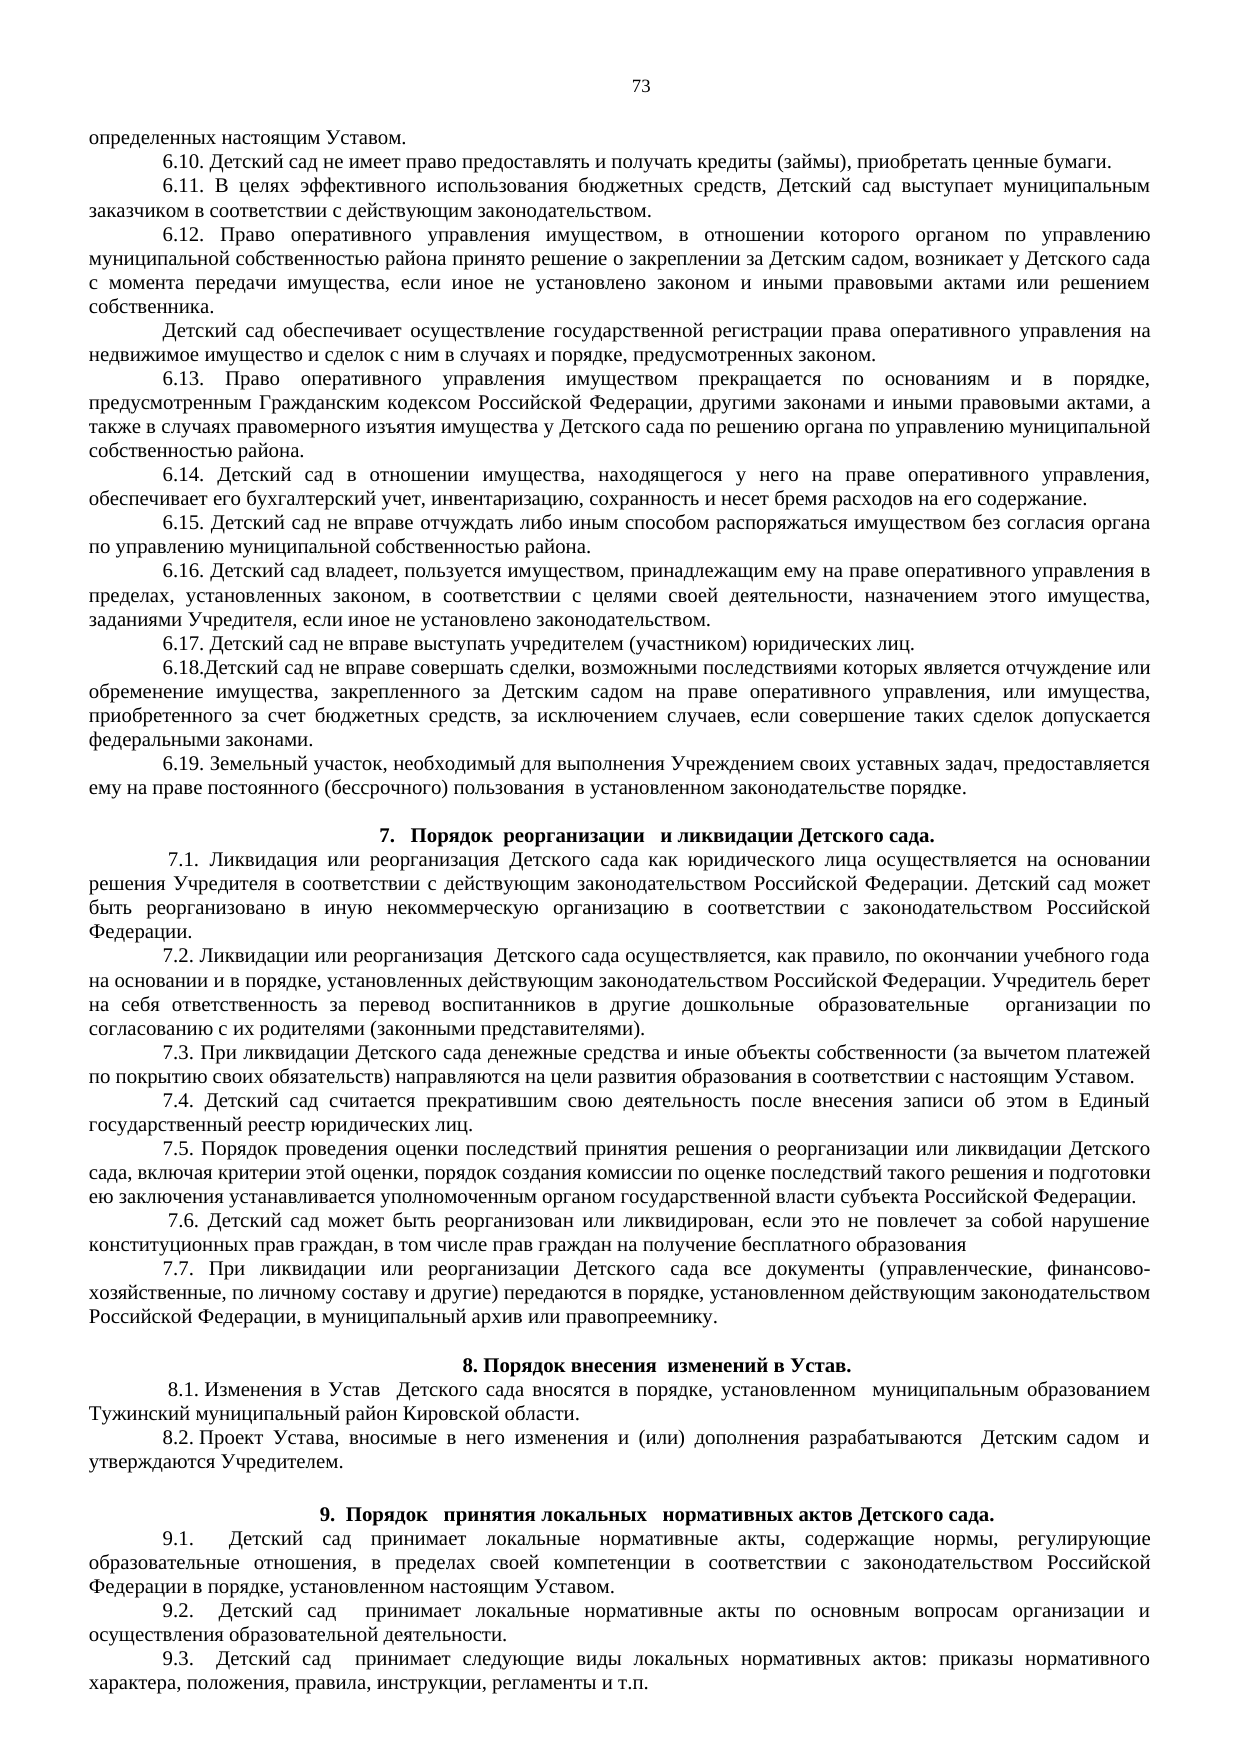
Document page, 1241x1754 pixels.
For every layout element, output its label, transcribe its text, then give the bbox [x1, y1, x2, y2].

text 6.13. Право оперативного управления имуществом прекращается по основаниям и в порядке, предусмотренным Гражданским кодексом Российской Федерации, другими законами и иными правовыми актами, а также в случаях правомерного изъятия имущества у Детского сада по решению органа по управлению муниципальной собственностью района. [89, 366, 1152, 462]
text 6.16. Детский сад владеет, пользуется имуществом, принадлежащим ему на праве оперативного управления в пределах, установленных законом, в соответствии с целями своей деятельности, назначением этого имущества, заданиями Учредителя, если иное не установлено законодательством. [89, 558, 1152, 631]
text 7. Порядок реорганизации и ликвидации Детского сада. [89, 823, 1152, 847]
text 8.2. Проект Устава, вносимые в него изменения и (или) дополнения разрабатываются Детским садом и утверждаются Учредителем. [89, 1425, 1152, 1473]
text 7.4. Детский сад считается прекратившим свою деятельность после внесения записи об этом в Единый государственный реестр юридических лиц. [89, 1088, 1152, 1136]
text 6.15. Детский сад не вправе отчуждать либо иным способом распоряжаться имуществом без согласия органа по управлению муниципальной собственностью района. [89, 510, 1152, 558]
text 7.5. Порядок проведения оценки последствий принятия решения о реорганизации или ликвидации Детского сада, включая критерии этой оценки, порядок создания комиссии по оценке последствий такого решения и подготовки ею заключения устанавливается уполномоченным органом государственной власти субъекта Российской Федерации. [89, 1136, 1152, 1208]
text 6.12. Право оперативного управления имуществом, в отношении которого органом по управлению муниципальной собственностью района принято решение о закреплении за Детским садом, возникает у Детского сада с момента передачи имущества, если иное не установлено законом и иными правовыми актами или решением собственника. [89, 222, 1152, 318]
text 6.14. Детский сад в отношении имущества, находящегося у него на праве оперативного управления, обеспечивает его бухгалтерский учет, инвентаризацию, сохранность и несет бремя расходов на его содержание. [89, 462, 1152, 510]
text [89, 125, 1152, 149]
text 7.6. Детский сад может быть реорганизован или ликвидирован, если это не повлечет за собой нарушение конституционных прав граждан, в том числе прав граждан на получение бесплатного образования [89, 1208, 1152, 1256]
text 8. Порядок внесения изменений в Устав. [89, 1352, 1152, 1377]
text 9.2. Детский сад принимает локальные нормативные акты по основным вопросам организации и осуществления образовательной деятельности. [89, 1598, 1152, 1646]
text 6.19. Земельный участок, необходимый для выполнения Учреждением своих уставных задач, предоставляется ему на праве постоянного (бессрочного) пользования в установленном законодательстве порядке. [89, 751, 1152, 799]
text 6.11. В целях эффективного использования бюджетных средств, Детский сад выступает муниципальным заказчиком в соответствии с действующим законодательством. [89, 173, 1152, 222]
text 6.10. Детский сад не имеет право предоставлять и получать кредиты (займы), приобретать ценные бумаги. [89, 149, 1152, 173]
text 7.2. Ликвидации или реорганизация Детского сада осуществляется, как правило, по окончании учебного года на основании и в порядке, установленных действующим законодательством Российской Федерации. Учредитель берет на себя ответственность за перевод воспитанников в другие дошкольные образовательные организации по согласованию с их родителями (законными представителями). [89, 943, 1152, 1040]
text 7.1. Ликвидация или реорганизация Детского сада как юридического лица осуществляется на основании решения Учредителя в соответствии с действующим законодательством Российской Федерации. Детский сад может быть реорганизовано в иную некоммерческую организацию в соответствии с законодательством Российской Федерации. [89, 847, 1152, 943]
text 6.18.Детский сад не вправе совершать сделки, возможными последствиями которых является отчуждение или обременение имущества, закрепленного за Детским садом на праве оперативного управления, или имущества, приобретенного за счет бюджетных средств, за исключением случаев, если совершение таких сделок допускается федеральными законами. [89, 655, 1152, 751]
text 9.1. Детский сад принимает локальные нормативные акты, содержащие нормы, регулирующие образовательные отношения, в пределах своей компетенции в соответствии с законодательством Российской Федерации в порядке, установленном настоящим Уставом. [89, 1526, 1152, 1598]
text 8.1. Изменения в Устав Детского сада вносятся в порядке, установленном муниципальным образованием Тужинский муниципальный район Кировской области. [89, 1377, 1152, 1425]
text Детский сад обеспечивает осуществление государственной регистрации права оперативного управления на недвижимое имущество и сделок с ним в случаях и порядке, предусмотренных законом. [89, 318, 1152, 366]
text 7.7. При ликвидации или реорганизации Детского сада все документы (управленческие, финансово-хозяйственные, по личному составу и другие) передаются в порядке, установленном действующим законодательством Российской Федерации, в муниципальный архив или правопреемнику. [89, 1256, 1152, 1328]
text 7.3. При ликвидации Детского сада денежные средства и иные объекты собственности (за вычетом платежей по покрытию своих обязательств) направляются на цели развития образования в соответствии с настоящим Уставом. [89, 1040, 1152, 1088]
text 6.17. Детский сад не вправе выступать учредителем (участником) юридических лиц. [89, 631, 1152, 655]
text 9. Порядок принятия локальных нормативных актов Детского сада. [89, 1502, 1152, 1526]
text 9.3. Детский сад принимает следующие виды локальных нормативных актов: приказы нормативного характера, положения, правила, инструкции, регламенты и т.п. [89, 1646, 1152, 1694]
